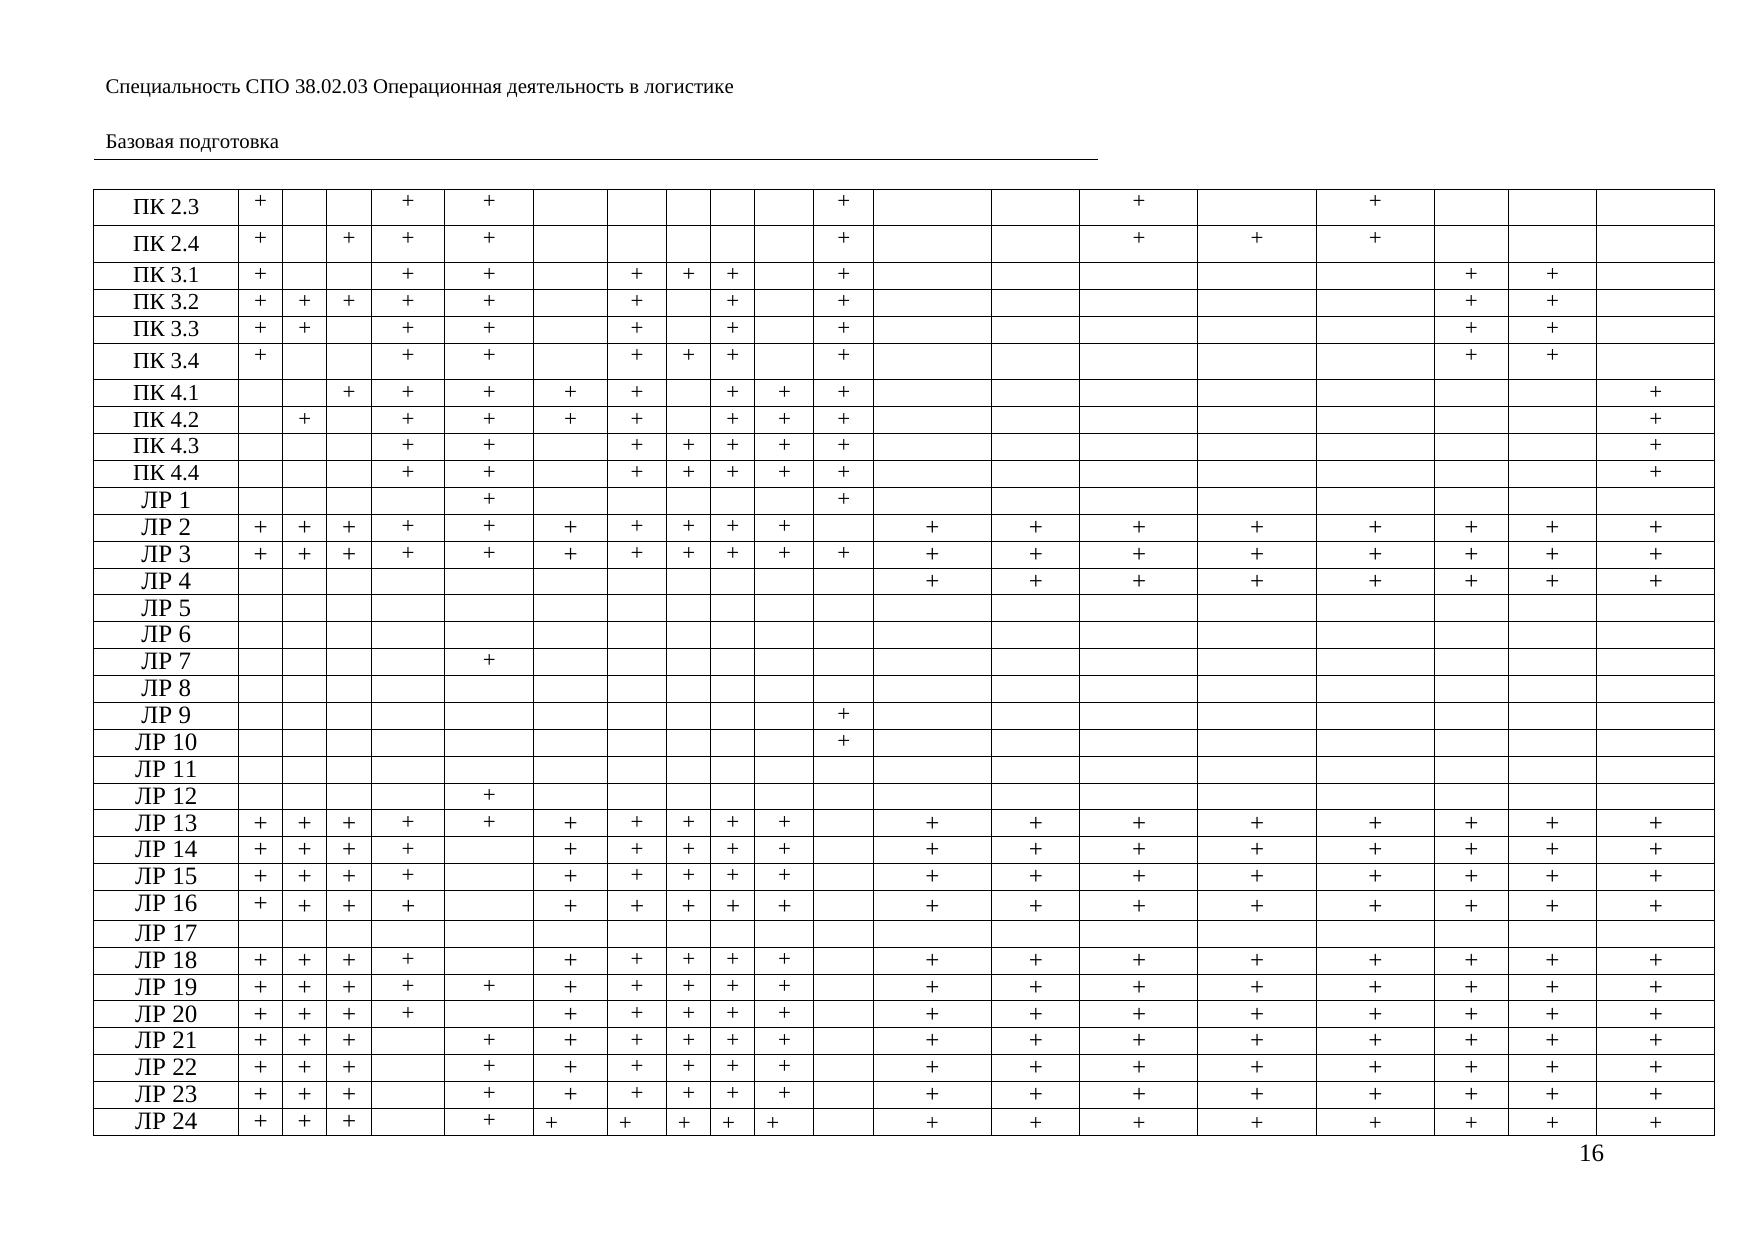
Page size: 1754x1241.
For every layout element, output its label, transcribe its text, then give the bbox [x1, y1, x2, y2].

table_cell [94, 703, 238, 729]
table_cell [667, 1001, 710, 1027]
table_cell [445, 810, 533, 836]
table_cell + [711, 263, 754, 289]
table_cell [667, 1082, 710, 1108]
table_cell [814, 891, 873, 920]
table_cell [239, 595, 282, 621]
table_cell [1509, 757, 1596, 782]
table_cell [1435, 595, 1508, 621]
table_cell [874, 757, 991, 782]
table_cell ПК 3.1 [94, 263, 238, 289]
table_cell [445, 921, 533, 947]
table_cell [1597, 290, 1714, 316]
table_cell + [445, 407, 533, 433]
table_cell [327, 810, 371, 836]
table_cell [874, 290, 991, 316]
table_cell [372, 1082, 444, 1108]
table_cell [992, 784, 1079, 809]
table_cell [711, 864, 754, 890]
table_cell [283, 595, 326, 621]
table_cell [992, 190, 1079, 225]
table_cell [1080, 434, 1197, 460]
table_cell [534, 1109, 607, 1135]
table_cell [283, 461, 326, 487]
table_cell + [755, 380, 813, 406]
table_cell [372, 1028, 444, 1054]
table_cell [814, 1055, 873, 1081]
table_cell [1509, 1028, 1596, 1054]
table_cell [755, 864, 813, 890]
table_cell [1198, 461, 1316, 487]
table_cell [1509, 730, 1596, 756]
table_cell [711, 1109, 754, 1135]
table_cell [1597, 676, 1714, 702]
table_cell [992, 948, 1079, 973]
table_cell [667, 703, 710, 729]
table_cell + [814, 317, 873, 343]
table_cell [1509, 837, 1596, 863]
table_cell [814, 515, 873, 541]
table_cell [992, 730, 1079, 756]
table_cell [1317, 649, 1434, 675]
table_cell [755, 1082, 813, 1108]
table_cell + [1597, 461, 1714, 487]
table_cell ЛР 1 [94, 488, 238, 514]
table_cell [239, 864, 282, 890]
table_cell + [445, 461, 533, 487]
table_cell [667, 488, 710, 514]
table_cell [755, 226, 813, 262]
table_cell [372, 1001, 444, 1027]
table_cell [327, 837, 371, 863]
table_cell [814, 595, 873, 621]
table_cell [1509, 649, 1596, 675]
table_cell [534, 317, 607, 343]
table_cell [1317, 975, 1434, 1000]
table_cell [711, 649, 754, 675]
table_cell + [1435, 290, 1508, 316]
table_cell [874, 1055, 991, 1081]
table_cell + [327, 515, 371, 541]
table_cell + [608, 344, 666, 379]
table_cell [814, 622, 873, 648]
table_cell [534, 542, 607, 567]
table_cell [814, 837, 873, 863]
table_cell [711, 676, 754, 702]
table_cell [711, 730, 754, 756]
table_cell [992, 226, 1079, 262]
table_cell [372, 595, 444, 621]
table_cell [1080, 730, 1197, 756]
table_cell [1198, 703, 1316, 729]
table_cell [667, 380, 710, 406]
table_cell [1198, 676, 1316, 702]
table_cell + [608, 317, 666, 343]
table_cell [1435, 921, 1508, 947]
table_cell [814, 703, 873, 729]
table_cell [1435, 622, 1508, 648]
table_cell ПК 4.4 [94, 461, 238, 487]
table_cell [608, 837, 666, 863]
table_cell + [814, 226, 873, 262]
table_cell [534, 190, 607, 225]
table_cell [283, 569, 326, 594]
table_cell [711, 190, 754, 225]
table_cell + [755, 434, 813, 460]
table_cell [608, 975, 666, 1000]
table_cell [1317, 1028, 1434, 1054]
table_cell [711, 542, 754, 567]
table_cell [1198, 380, 1316, 406]
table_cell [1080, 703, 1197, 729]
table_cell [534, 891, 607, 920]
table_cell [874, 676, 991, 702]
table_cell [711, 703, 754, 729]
table_cell + [814, 290, 873, 316]
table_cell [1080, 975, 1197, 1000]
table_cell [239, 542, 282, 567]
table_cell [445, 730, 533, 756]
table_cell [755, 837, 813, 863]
table_cell + [239, 263, 282, 289]
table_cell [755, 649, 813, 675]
table_cell + [327, 290, 371, 316]
table_cell + [1317, 226, 1434, 262]
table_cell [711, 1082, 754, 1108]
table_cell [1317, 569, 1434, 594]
table_cell [239, 434, 282, 460]
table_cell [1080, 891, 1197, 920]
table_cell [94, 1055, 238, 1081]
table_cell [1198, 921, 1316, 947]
table_cell + [239, 190, 282, 225]
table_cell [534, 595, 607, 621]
table_cell + [814, 344, 873, 379]
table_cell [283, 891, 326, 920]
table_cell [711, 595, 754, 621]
table_cell + [1435, 344, 1508, 379]
table_cell + [667, 461, 710, 487]
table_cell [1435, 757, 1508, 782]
table_cell [874, 317, 991, 343]
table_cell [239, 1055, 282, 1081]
table_cell + [1509, 344, 1596, 379]
table_cell + [711, 317, 754, 343]
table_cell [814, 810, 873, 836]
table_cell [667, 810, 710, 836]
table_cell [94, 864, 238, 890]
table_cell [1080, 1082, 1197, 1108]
table_cell [283, 226, 326, 262]
table_cell + [445, 380, 533, 406]
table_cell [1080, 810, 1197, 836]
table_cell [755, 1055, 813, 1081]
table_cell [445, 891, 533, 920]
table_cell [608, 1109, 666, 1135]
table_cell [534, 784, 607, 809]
table_cell [327, 263, 371, 289]
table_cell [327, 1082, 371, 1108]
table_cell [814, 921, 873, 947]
table_cell + [608, 263, 666, 289]
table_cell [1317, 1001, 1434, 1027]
table_cell + [1597, 407, 1714, 433]
table_cell + [372, 190, 444, 225]
table_cell [239, 461, 282, 487]
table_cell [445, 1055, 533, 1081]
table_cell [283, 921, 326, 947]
table_cell + [372, 407, 444, 433]
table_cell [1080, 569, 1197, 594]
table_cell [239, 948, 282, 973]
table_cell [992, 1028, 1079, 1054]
table_cell + [1317, 190, 1434, 225]
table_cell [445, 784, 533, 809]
table_cell + [814, 461, 873, 487]
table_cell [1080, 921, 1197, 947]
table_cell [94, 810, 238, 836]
table_cell [283, 380, 326, 406]
table_cell [755, 290, 813, 316]
table_cell + [608, 515, 666, 541]
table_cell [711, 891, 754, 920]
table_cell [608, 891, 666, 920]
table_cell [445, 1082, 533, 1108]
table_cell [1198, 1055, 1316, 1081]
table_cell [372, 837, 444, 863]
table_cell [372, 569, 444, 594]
table_cell + [445, 226, 533, 262]
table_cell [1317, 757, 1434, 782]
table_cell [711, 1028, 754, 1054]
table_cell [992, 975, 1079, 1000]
table_cell [755, 488, 813, 514]
table_cell ПК 3.3 [94, 317, 238, 343]
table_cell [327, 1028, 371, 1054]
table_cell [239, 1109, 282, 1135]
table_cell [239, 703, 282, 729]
table_cell [1435, 488, 1508, 514]
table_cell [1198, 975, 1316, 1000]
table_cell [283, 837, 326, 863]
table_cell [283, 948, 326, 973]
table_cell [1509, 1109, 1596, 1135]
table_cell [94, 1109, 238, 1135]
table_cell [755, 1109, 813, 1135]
table_cell + [372, 515, 444, 541]
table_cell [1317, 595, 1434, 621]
table_cell + [1509, 317, 1596, 343]
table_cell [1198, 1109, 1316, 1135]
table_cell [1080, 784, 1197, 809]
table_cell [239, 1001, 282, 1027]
table_cell [327, 190, 371, 225]
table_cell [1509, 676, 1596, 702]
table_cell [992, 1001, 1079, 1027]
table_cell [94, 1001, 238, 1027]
table_cell + [1198, 226, 1316, 262]
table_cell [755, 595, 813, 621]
table_cell [327, 407, 371, 433]
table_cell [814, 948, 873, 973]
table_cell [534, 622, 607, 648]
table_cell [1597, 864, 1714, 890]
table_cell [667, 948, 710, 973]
table_cell ПК 3.2 [94, 290, 238, 316]
table_cell + [445, 190, 533, 225]
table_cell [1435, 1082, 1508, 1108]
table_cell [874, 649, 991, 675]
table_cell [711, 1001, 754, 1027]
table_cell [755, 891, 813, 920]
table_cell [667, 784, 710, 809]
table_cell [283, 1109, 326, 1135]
table_cell [327, 461, 371, 487]
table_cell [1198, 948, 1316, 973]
table_cell [874, 344, 991, 379]
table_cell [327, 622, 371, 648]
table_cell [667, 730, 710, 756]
table_cell + [372, 344, 444, 379]
table_cell + [755, 461, 813, 487]
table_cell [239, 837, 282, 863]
table_cell + [445, 515, 533, 541]
table_cell [1317, 290, 1434, 316]
table_cell [1435, 380, 1508, 406]
table_cell + [239, 515, 282, 541]
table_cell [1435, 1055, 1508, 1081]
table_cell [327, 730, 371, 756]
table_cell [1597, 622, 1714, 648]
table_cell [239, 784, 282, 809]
table_cell + [445, 488, 533, 514]
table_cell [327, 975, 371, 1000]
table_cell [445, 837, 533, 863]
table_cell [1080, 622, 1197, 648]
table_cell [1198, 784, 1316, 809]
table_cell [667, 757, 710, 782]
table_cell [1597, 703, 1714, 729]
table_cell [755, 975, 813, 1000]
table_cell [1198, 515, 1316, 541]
table_cell [874, 380, 991, 406]
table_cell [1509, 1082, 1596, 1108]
table_cell + [711, 461, 754, 487]
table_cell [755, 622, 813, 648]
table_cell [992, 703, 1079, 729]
table_cell [1198, 290, 1316, 316]
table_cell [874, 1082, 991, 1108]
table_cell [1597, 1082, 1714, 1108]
table_cell + [1597, 380, 1714, 406]
table_cell + [608, 380, 666, 406]
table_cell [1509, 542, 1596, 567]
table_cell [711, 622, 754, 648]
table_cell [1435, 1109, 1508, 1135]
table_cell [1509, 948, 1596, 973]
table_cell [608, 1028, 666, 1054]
table_cell [992, 290, 1079, 316]
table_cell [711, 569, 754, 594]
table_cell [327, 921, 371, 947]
table_cell [1317, 434, 1434, 460]
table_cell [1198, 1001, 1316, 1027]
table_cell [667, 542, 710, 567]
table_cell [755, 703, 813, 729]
table_cell [534, 344, 607, 379]
table_cell [1509, 434, 1596, 460]
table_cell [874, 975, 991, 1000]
table_cell [239, 407, 282, 433]
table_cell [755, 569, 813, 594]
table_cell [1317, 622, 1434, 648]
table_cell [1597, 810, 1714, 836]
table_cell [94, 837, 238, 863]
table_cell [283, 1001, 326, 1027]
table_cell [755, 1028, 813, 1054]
table_cell [534, 434, 607, 460]
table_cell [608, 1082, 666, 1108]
table_cell [1317, 263, 1434, 289]
table_cell [1317, 461, 1434, 487]
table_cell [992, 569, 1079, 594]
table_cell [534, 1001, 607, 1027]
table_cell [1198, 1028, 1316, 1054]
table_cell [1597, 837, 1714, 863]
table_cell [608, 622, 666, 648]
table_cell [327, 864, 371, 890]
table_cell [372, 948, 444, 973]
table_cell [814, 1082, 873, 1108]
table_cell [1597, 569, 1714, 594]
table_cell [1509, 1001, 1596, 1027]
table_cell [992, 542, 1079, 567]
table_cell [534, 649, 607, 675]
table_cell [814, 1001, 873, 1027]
table_cell ПК 3.4 [94, 344, 238, 379]
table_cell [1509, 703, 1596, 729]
table_cell [711, 226, 754, 262]
table_cell [992, 263, 1079, 289]
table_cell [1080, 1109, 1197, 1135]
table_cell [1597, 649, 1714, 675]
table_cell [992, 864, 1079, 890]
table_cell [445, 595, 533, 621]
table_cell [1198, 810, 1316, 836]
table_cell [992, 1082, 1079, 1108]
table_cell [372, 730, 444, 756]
table_cell ПК 4.1 [94, 380, 238, 406]
table_cell [1597, 226, 1714, 262]
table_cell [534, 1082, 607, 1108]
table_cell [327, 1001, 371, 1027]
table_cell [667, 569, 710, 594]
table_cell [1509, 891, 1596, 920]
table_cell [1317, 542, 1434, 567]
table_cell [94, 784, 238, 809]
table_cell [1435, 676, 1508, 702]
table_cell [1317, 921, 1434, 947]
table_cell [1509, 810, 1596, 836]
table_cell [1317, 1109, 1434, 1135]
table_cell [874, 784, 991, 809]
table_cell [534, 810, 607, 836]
table_cell + [239, 290, 282, 316]
table_cell [283, 434, 326, 460]
table_cell [1198, 190, 1316, 225]
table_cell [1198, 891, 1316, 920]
table_cell [1080, 344, 1197, 379]
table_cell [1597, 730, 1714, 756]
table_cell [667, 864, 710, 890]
table_cell [1317, 488, 1434, 514]
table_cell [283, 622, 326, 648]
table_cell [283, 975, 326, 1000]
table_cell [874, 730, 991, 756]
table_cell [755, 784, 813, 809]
table_cell [1435, 407, 1508, 433]
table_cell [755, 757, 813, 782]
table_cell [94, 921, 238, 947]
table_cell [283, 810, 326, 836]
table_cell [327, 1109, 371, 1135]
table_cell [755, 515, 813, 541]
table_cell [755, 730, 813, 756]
table_cell [1198, 434, 1316, 460]
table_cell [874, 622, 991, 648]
table_cell [992, 407, 1079, 433]
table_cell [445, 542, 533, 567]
table_cell + [372, 317, 444, 343]
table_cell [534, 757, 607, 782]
table_cell ПК 4.2 [94, 407, 238, 433]
table_cell [992, 461, 1079, 487]
table_cell [608, 190, 666, 225]
table_cell ПК 2.3 [94, 190, 238, 225]
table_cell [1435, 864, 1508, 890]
table_cell + [445, 263, 533, 289]
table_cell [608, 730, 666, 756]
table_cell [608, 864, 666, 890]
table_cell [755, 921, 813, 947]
table_cell [283, 263, 326, 289]
table_cell [755, 317, 813, 343]
table_cell [534, 226, 607, 262]
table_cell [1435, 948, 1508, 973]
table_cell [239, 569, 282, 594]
table_cell [239, 380, 282, 406]
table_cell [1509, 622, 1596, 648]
table_cell + [283, 317, 326, 343]
table_cell [992, 317, 1079, 343]
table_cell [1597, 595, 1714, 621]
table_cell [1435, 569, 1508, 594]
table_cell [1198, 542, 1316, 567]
table_cell [1198, 263, 1316, 289]
table_cell + [667, 344, 710, 379]
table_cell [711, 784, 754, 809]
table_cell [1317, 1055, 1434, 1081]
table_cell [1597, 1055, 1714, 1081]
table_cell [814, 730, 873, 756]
table_cell [327, 434, 371, 460]
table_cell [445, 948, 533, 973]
table_cell [1435, 434, 1508, 460]
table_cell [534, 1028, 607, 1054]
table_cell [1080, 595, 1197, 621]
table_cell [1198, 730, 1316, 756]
table_cell [1080, 407, 1197, 433]
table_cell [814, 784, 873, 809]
table_cell [1317, 344, 1434, 379]
table_cell [1509, 380, 1596, 406]
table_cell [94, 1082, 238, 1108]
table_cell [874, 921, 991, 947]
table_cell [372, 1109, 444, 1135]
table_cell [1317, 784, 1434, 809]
table_cell + [1080, 190, 1197, 225]
table_cell [992, 380, 1079, 406]
table_cell ЛР 2 [94, 515, 238, 541]
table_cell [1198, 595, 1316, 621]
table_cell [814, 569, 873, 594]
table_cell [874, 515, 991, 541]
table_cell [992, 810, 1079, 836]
table_cell [1597, 344, 1714, 379]
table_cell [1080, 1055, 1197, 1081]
table_cell + [534, 515, 607, 541]
table_cell [283, 488, 326, 514]
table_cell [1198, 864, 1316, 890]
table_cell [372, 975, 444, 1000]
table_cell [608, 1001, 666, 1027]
table_cell + [667, 434, 710, 460]
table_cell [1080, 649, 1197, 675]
table_cell [755, 263, 813, 289]
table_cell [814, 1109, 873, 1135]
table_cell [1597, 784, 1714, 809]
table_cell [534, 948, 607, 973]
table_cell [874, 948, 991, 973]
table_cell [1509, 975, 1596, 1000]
table_cell [327, 344, 371, 379]
table_cell [1597, 488, 1714, 514]
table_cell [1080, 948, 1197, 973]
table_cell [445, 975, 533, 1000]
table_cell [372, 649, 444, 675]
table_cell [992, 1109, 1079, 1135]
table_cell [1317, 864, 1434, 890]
table_cell [1317, 407, 1434, 433]
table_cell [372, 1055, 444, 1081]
table_cell [283, 190, 326, 225]
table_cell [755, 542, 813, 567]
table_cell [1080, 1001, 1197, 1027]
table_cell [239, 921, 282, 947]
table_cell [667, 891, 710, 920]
table_cell [1509, 407, 1596, 433]
table_cell [874, 263, 991, 289]
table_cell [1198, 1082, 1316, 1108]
table_cell + [445, 317, 533, 343]
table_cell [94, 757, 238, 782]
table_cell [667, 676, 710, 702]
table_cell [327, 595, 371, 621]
table_cell [1080, 488, 1197, 514]
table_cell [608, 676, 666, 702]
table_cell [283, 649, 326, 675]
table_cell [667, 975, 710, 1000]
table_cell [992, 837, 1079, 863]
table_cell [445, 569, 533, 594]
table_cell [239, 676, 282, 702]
table_cell [1080, 290, 1197, 316]
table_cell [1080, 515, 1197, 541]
table_cell [667, 407, 710, 433]
table_cell + [608, 434, 666, 460]
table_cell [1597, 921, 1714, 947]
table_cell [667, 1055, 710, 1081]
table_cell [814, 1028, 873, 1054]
table_cell [1597, 263, 1714, 289]
table_cell [1597, 190, 1714, 225]
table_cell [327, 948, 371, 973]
table_cell [667, 190, 710, 225]
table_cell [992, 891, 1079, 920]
table_cell [1080, 461, 1197, 487]
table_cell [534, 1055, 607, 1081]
table_cell [1509, 226, 1596, 262]
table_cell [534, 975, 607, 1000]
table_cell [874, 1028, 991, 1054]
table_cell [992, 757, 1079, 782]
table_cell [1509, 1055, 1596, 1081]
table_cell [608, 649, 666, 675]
table_cell [874, 488, 991, 514]
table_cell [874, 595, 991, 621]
table_cell [1198, 488, 1316, 514]
table_cell [1597, 317, 1714, 343]
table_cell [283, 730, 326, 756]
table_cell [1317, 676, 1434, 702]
table_cell + [608, 461, 666, 487]
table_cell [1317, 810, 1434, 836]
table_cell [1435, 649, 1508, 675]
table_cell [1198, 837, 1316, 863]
table_cell [992, 344, 1079, 379]
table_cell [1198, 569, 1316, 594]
table_cell + [372, 380, 444, 406]
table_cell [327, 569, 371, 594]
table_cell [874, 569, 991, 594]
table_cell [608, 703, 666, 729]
table_cell + [711, 434, 754, 460]
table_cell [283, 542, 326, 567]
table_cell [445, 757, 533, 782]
table_cell [1509, 461, 1596, 487]
table_cell [1198, 344, 1316, 379]
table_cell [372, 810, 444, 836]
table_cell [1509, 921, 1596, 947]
table_cell + [814, 380, 873, 406]
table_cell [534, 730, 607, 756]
table_cell [1198, 407, 1316, 433]
table_cell [534, 290, 607, 316]
table_cell + [711, 380, 754, 406]
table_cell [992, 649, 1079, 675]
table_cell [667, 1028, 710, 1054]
table_cell [372, 488, 444, 514]
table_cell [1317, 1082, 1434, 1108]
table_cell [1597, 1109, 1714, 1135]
table_cell + [711, 407, 754, 433]
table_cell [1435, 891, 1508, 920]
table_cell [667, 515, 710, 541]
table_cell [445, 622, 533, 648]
table_cell ПК 2.4 [94, 226, 238, 262]
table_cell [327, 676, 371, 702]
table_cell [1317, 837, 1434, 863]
table_cell [1080, 317, 1197, 343]
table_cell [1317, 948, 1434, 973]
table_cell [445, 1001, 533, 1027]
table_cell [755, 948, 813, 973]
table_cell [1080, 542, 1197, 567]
table_cell + [445, 344, 533, 379]
table_cell + [372, 461, 444, 487]
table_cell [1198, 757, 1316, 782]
table_cell + [327, 226, 371, 262]
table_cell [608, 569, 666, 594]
table_cell + [755, 407, 813, 433]
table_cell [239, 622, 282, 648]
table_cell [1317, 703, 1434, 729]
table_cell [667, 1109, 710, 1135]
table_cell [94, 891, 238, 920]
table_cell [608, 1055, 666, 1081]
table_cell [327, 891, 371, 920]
table_cell [1435, 190, 1508, 225]
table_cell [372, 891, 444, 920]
table_cell + [239, 344, 282, 379]
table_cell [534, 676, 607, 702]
table_cell [874, 461, 991, 487]
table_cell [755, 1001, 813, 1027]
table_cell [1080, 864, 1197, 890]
table_cell + [372, 263, 444, 289]
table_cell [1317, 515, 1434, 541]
table_cell [1317, 317, 1434, 343]
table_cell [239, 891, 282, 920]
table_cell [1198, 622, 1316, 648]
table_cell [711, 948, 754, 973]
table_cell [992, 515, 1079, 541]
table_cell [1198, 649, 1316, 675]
table_cell + [814, 263, 873, 289]
table_cell [667, 290, 710, 316]
table_cell + [814, 488, 873, 514]
table_cell + [534, 380, 607, 406]
table_cell + [1435, 263, 1508, 289]
table_cell [992, 488, 1079, 514]
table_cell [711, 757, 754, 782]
table_cell + [1597, 434, 1714, 460]
table_cell [239, 488, 282, 514]
table_cell + [814, 434, 873, 460]
table_cell + [239, 317, 282, 343]
table_cell [534, 461, 607, 487]
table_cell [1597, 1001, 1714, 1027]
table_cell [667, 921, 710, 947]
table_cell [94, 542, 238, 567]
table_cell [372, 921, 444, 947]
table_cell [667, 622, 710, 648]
table_cell + [239, 226, 282, 262]
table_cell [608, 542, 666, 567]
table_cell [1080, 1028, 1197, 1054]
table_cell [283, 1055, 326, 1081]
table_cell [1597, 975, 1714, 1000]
table_cell [1317, 380, 1434, 406]
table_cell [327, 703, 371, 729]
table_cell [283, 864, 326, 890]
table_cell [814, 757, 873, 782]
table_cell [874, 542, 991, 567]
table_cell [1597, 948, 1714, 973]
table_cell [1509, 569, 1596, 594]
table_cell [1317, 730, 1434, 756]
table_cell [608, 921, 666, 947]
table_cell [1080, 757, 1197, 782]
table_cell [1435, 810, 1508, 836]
table_cell [327, 317, 371, 343]
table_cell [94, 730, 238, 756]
table_cell + [445, 434, 533, 460]
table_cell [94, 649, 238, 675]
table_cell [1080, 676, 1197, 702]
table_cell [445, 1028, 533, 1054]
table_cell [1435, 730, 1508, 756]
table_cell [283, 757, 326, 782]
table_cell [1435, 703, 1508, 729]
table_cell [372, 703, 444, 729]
table_cell + [711, 344, 754, 379]
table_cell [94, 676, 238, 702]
table_cell [283, 344, 326, 379]
table_cell + [711, 290, 754, 316]
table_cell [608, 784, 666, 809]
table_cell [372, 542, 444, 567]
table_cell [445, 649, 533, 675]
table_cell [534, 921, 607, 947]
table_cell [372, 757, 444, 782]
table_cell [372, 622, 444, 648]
table_cell [1080, 263, 1197, 289]
table_cell [534, 488, 607, 514]
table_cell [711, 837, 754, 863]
table_cell [1080, 380, 1197, 406]
table_cell + [1509, 290, 1596, 316]
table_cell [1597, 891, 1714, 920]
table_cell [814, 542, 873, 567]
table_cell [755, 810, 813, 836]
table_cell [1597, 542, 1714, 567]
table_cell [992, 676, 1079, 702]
table_cell + [814, 407, 873, 433]
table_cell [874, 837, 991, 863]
table_cell ПК 4.3 [94, 434, 238, 460]
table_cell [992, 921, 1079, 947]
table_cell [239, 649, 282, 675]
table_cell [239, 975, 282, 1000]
table_cell + [283, 407, 326, 433]
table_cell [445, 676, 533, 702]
table_cell + [372, 434, 444, 460]
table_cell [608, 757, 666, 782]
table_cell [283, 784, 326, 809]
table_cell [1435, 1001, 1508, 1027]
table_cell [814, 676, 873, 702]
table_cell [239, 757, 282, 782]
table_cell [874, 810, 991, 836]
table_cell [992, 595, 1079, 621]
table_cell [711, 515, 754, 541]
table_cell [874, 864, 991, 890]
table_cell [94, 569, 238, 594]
table_cell [1198, 317, 1316, 343]
table_cell [1509, 488, 1596, 514]
table_cell [534, 263, 607, 289]
table_cell [608, 226, 666, 262]
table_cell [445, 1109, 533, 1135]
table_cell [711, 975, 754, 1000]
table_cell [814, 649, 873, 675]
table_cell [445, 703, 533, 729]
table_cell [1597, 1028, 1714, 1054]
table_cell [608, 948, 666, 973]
table_cell + [667, 263, 710, 289]
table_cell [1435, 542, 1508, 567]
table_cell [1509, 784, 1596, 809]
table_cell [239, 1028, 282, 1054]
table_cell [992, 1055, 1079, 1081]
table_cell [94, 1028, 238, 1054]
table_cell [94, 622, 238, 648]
table_cell [711, 488, 754, 514]
table_cell [1509, 190, 1596, 225]
table_cell + [1080, 226, 1197, 262]
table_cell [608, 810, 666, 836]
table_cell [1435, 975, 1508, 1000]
table_cell [667, 317, 710, 343]
table_cell [608, 488, 666, 514]
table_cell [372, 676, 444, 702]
table_cell + [372, 290, 444, 316]
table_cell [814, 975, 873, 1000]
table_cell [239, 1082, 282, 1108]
table_cell + [372, 226, 444, 262]
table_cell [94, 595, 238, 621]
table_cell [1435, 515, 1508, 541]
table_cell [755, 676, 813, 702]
table_cell [667, 226, 710, 262]
table_cell [1435, 461, 1508, 487]
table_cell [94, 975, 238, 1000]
table_cell + [534, 407, 607, 433]
table_cell [755, 344, 813, 379]
table_cell [755, 190, 813, 225]
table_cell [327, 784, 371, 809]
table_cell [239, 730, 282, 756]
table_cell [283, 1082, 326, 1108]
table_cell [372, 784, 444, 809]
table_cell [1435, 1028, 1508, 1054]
table_cell + [283, 290, 326, 316]
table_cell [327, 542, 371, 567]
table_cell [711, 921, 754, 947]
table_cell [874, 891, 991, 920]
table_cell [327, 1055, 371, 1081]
table_cell [874, 226, 991, 262]
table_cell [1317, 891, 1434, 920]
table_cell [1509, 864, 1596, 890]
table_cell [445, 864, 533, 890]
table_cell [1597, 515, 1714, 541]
table_cell [327, 488, 371, 514]
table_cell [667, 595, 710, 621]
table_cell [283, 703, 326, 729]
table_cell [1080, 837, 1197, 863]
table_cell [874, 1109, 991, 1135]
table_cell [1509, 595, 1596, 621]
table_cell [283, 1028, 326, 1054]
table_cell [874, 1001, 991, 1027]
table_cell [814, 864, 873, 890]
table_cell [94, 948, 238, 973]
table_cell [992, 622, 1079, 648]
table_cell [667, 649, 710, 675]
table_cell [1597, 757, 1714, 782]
table_cell + [814, 190, 873, 225]
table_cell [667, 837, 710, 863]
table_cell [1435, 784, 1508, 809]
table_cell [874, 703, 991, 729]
table_cell + [327, 380, 371, 406]
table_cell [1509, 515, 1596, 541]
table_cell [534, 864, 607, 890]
table_cell [992, 434, 1079, 460]
table_cell [874, 190, 991, 225]
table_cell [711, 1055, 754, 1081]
table_cell + [1435, 317, 1508, 343]
table_cell + [283, 515, 326, 541]
table_cell + [608, 407, 666, 433]
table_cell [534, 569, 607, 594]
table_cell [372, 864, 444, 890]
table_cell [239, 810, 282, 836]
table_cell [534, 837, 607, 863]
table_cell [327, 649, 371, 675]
table_cell [874, 407, 991, 433]
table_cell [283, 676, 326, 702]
table_cell + [445, 290, 533, 316]
table_cell [874, 434, 991, 460]
table_cell + [1509, 263, 1596, 289]
table_cell + [608, 290, 666, 316]
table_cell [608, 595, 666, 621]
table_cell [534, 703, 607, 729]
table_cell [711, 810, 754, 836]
table_cell [1435, 226, 1508, 262]
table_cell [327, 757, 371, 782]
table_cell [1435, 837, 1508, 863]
